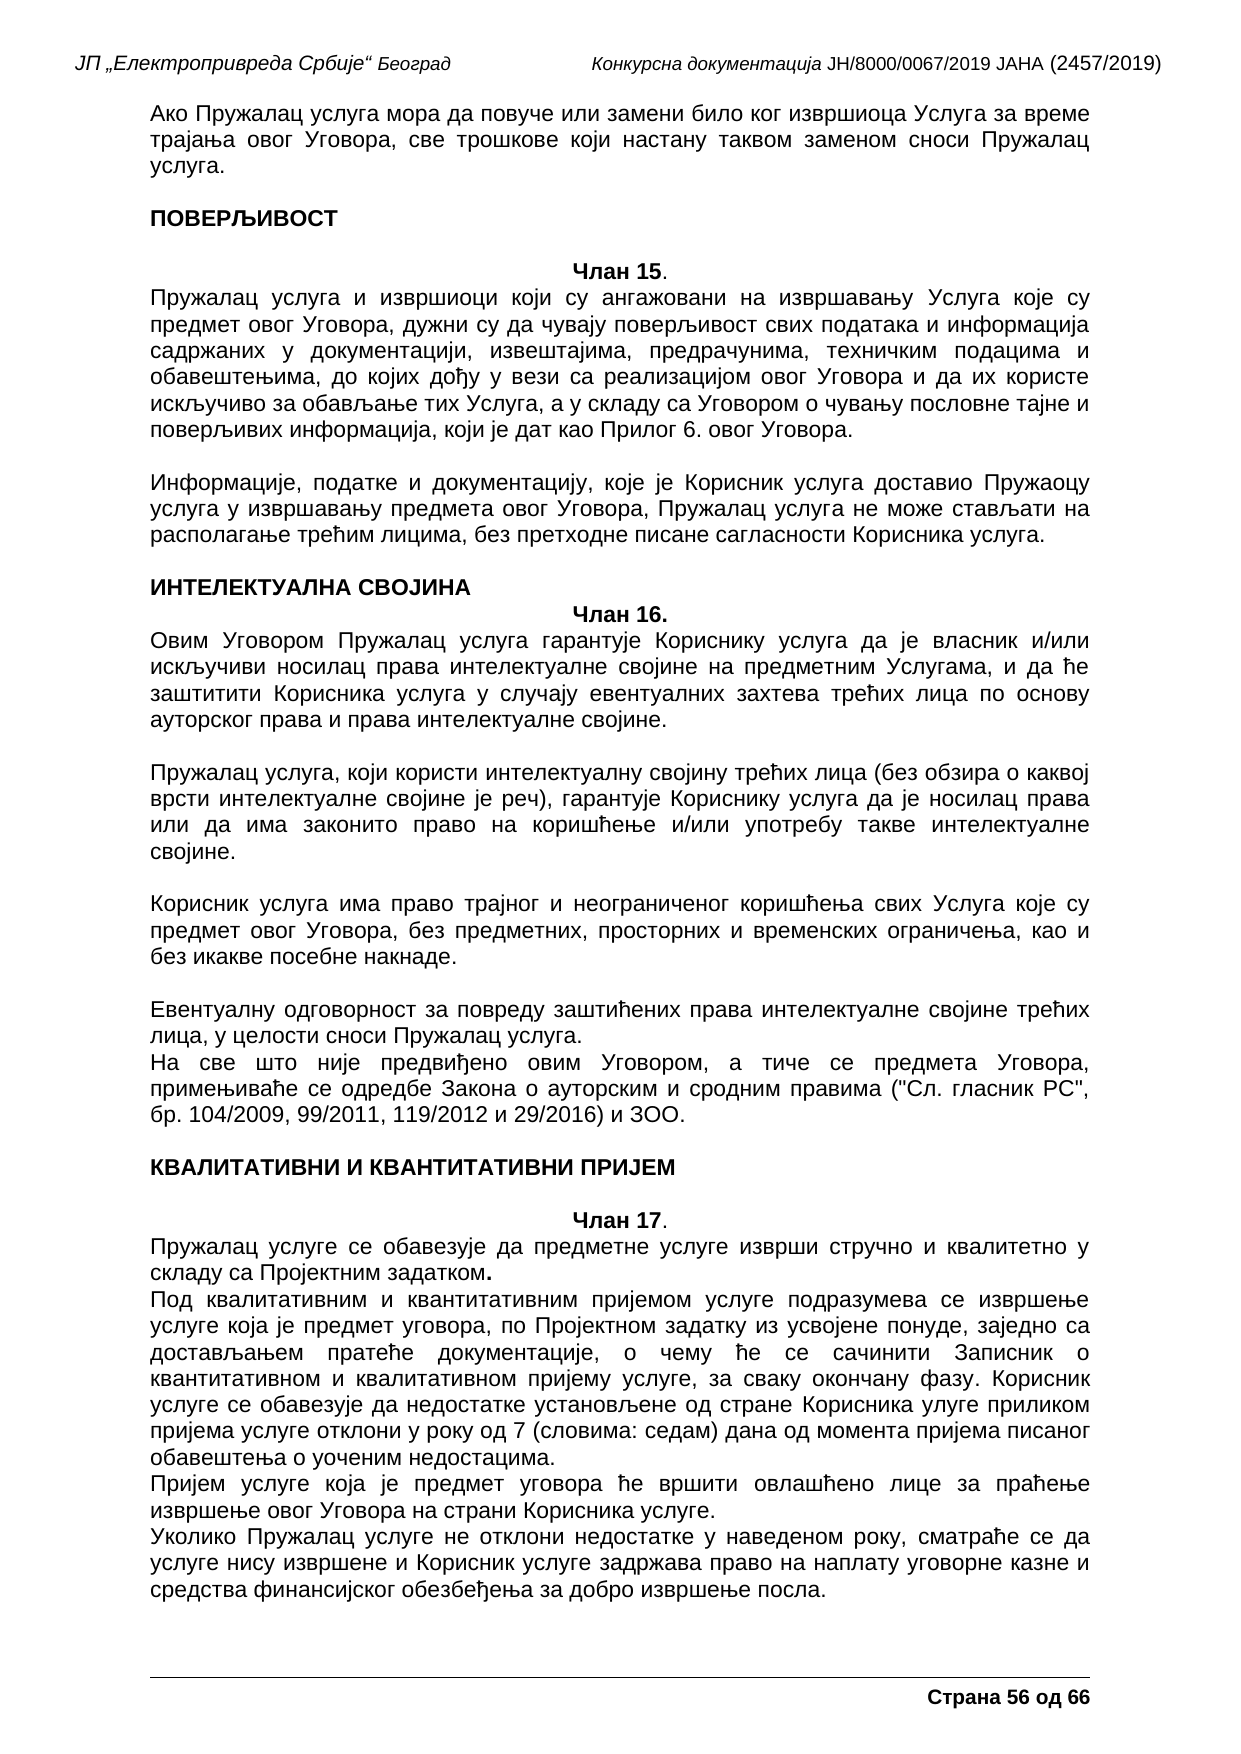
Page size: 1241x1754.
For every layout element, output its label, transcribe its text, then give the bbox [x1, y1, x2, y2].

text Под квалитативним и квантитативним пријемом услуге подразумева се извршење услуге која је предмет уговора, по Пројектном задатку из усвојене понуде, заједно са достављањем пратеће документације, о чему ће се сачинити Записник о квантитативном и квалитативном пријему услуге, за сваку окончану фазу. Корисник услуге се обавезује да недостатке установљене од стране Корисника улуге приликом пријема услуге отклони у року од 7 (словима: седам) дана од момента пријема писаног обавештења о уоченим недостацима. [150, 1286, 1090, 1470]
text Пружалац услуга и извршиоци који су ангажовани на извршавању Услуга које су предмет овог Уговора, дужни су да чувају поверљивост свих података и информација садржаних у документацији, извештајима, предрачунима, техничким подацима и обавештењима, до којих дођу у вези са реализацијом овог Уговора и да их користе искључиво за обављање тих Услуга, а у складу са Уговором о чувању пословне тајне и поверљивих информација, који је дат као Прилог 6. овог Уговора. [150, 284, 1090, 442]
text Члан 15. [150, 258, 1090, 284]
text Овим Уговором Пружалац услуга гарантује Кориснику услуга да је власник и/или искључиви носилац права интелектуалне својине на предметним Услугама, и да ће заштитити Корисника услуга у случају евентуалних захтева трећих лица по основу ауторског права и права интелектуалне својине. [150, 627, 1090, 732]
text Члан 17. [150, 1207, 1090, 1233]
text ПОВЕРЉИВОСТ [150, 205, 1090, 232]
text ИНТЕЛЕКТУАЛНА СВОЈИНА [150, 574, 1090, 601]
text Корисник услуга има право трајног и неограниченог коришћења свих Услуга које су предмет овог Уговора, без предметних, просторних и временских ограничења, као и без икакве посебне накнаде. [150, 890, 1090, 969]
text Пружалац услуге се обавезује да предметне услуге изврши стручно и квалитетно у складу са Пројектним задатком. [150, 1233, 1090, 1286]
text Члан 16. [150, 601, 1090, 627]
text Пријем услуге која је предмет уговора ће вршити овлашћено лице за праћење извршење овог Уговора на страни Корисника услуге. [150, 1470, 1090, 1523]
text Ако Пружалац услуга мора да повуче или замени било ког извршиоца Услуга за време трајања овог Уговора, све трошкове који настану таквом заменом сноси Пружалац услуга. [150, 100, 1090, 179]
text Евентуалну одговорност за повреду заштићених права интелектуалне својине трећих лица, у целости сноси Пружалац услуга. [150, 996, 1090, 1048]
text На све што није предвиђено овим Уговором, а тиче се предмета Уговора, примењиваће се одредбе Закона о ауторским и сродним правима ("Сл. гласник РС", бр. 104/2009, 99/2011, 119/2012 и 29/2016) и ЗОО. [150, 1048, 1090, 1128]
text Пружалац услуга, који користи интелектуалну својину трећих лица (без обзира о каквој врсти интелектуалне својине је реч), гарантује Кориснику услуга да је носилац права или да има законито право на коришћење и/или употребу такве интелектуалне својине. [150, 759, 1090, 864]
text Информације, податке и документацију, које је Корисник услуга доставио Пружаоцу услуга у извршавању предмета овог Уговора, Пружалац услуга не може стављати на располагање трећим лицима, без претходне писане сагласности Корисника услуга. [150, 469, 1090, 548]
text КВАЛИТАТИВНИ И КВАНТИТАТИВНИ ПРИЈЕМ [150, 1154, 1090, 1180]
text Уколико Пружалац услуге не отклони недостатке у наведеном року, сматраће се да услуге нису извршене и Корисник услуге задржава право на наплату уговорне казне и средства финансијског обезбеђења за добро извршење посла. [150, 1523, 1090, 1602]
